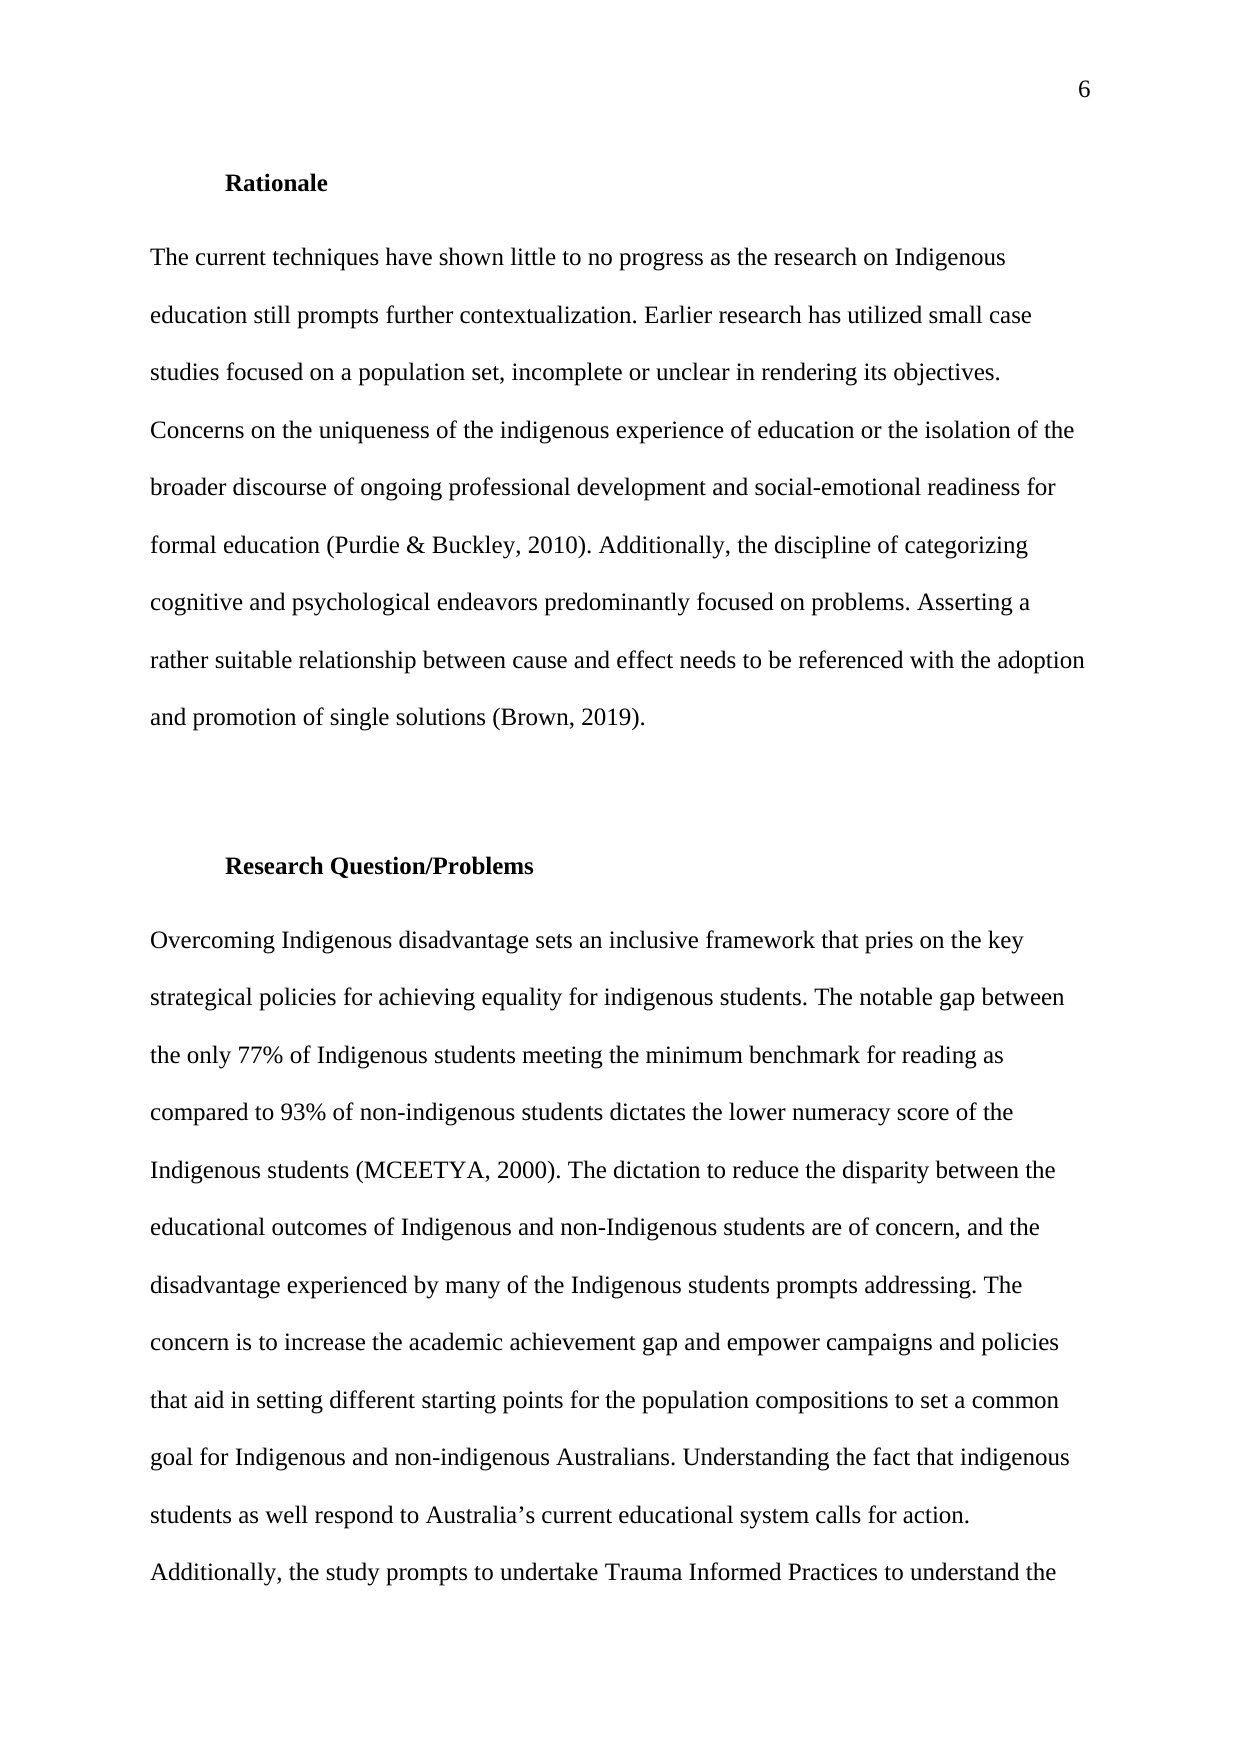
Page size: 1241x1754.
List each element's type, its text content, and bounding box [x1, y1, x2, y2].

text The current techniques have shown little to no progress as the research on Indigenous education still prompts further contextualization. Earlier research has utilized small case studies focused on a population set, incomplete or unclear in rendering its objectives. Concerns on the uniqueness of the indigenous experience of education or the isolation of the broader discourse of ongoing professional development and social-emotional readiness for formal education (Purdie & Buckley, 2010). Additionally, the discipline of categorizing cognitive and psychological endeavors predominantly focused on problems. Asserting a rather suitable relationship between cause and effect needs to be referenced with the adoption and promotion of single solutions (Brown, 2019). [150, 242, 1090, 731]
text Rationale [150, 168, 1090, 197]
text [150, 925, 1090, 1586]
text Research Question/Problems [150, 851, 1090, 879]
